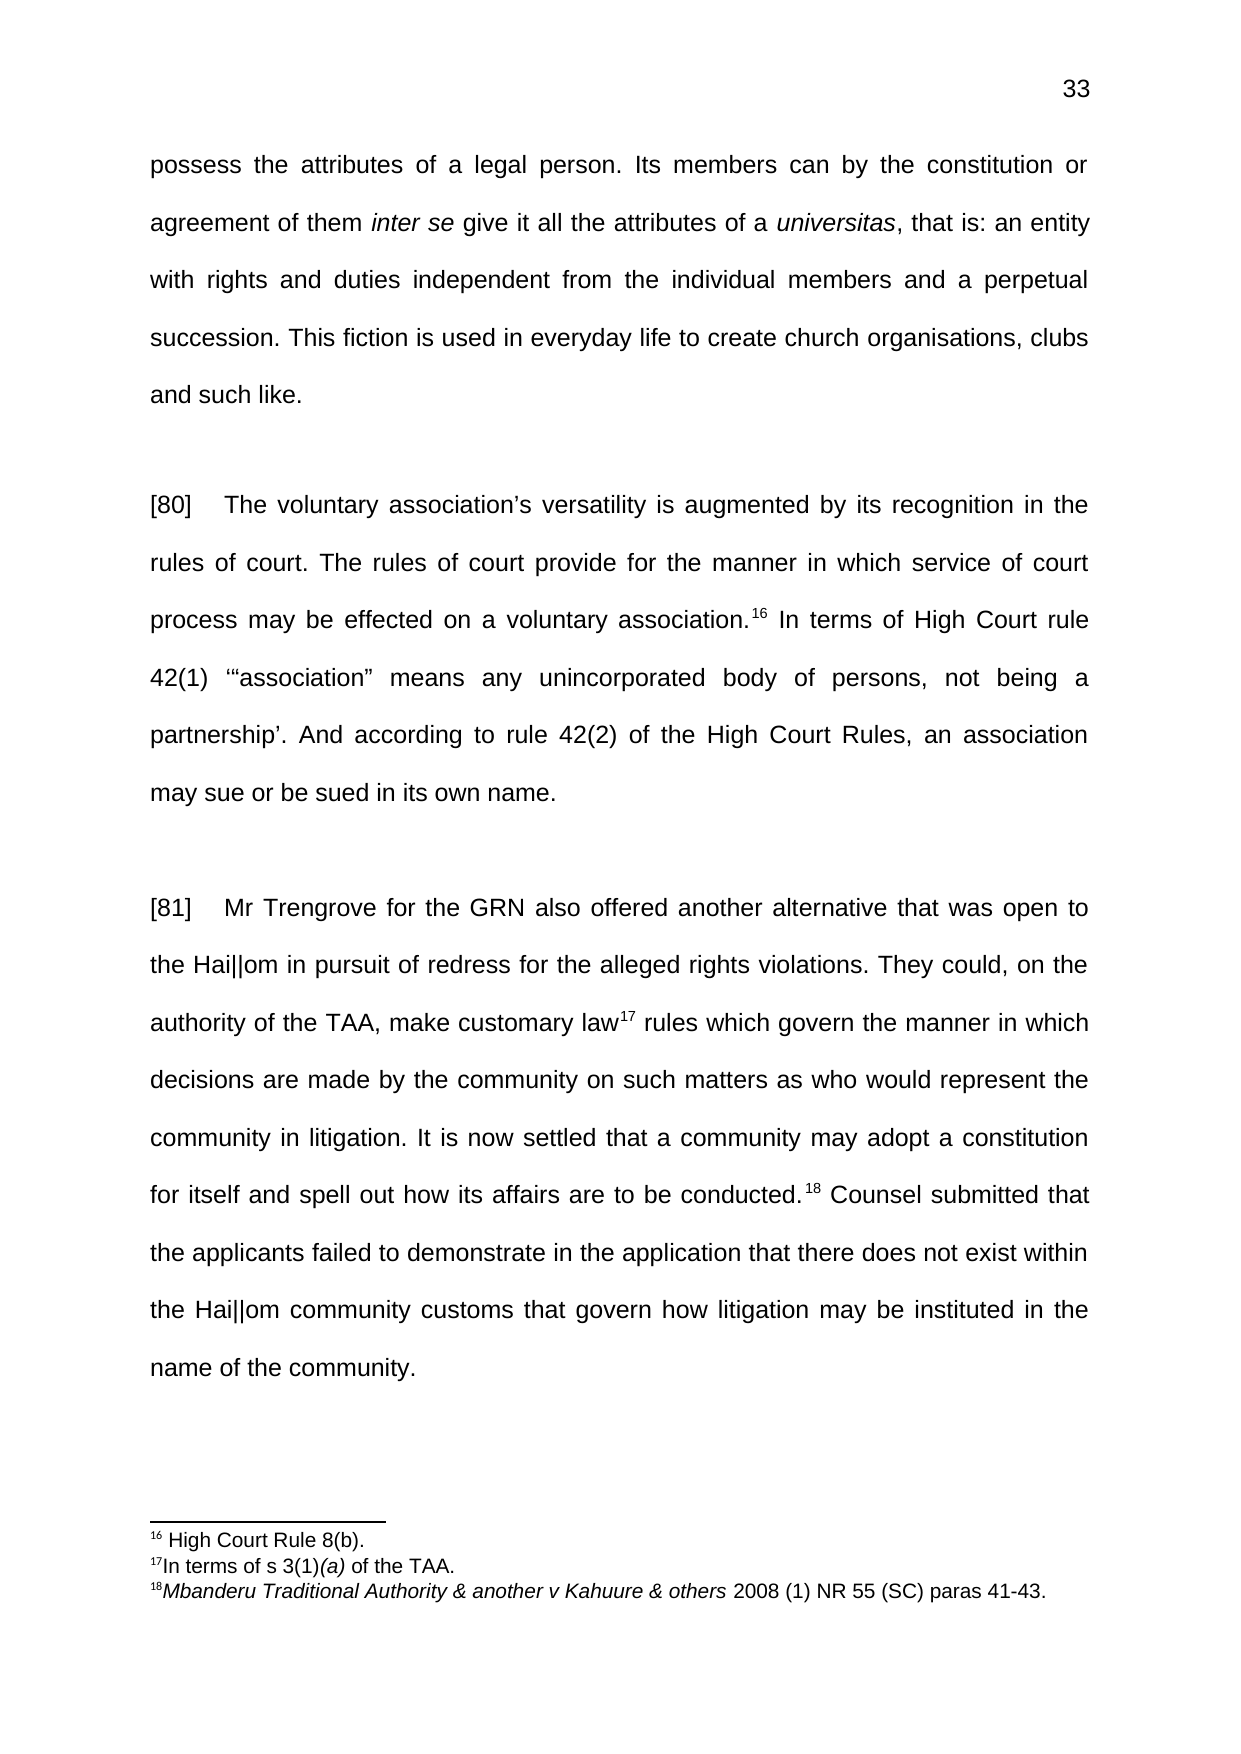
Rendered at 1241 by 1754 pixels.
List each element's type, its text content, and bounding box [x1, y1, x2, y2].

list Mr Trengrove for the GRN also offered another alternative that was open to the Hai||om in pursuit of redress for the alleged rights violations. They could, on the authority of the TAA, make customary law rules which govern the manner in which decisions are made by the community on such matters as who would represent the community in litigation. It is now settled that a community may adopt a constitution for itself and spell out how its affairs are to be conducted. Counsel submitted that the applicants failed to demonstrate in the application that there does not exist within the Hai||om community customs that govern how litigation may be instituted in the name of the community. [150, 893, 1090, 1381]
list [150, 150, 1090, 409]
list The voluntary association’s versatility is augmented by its recognition in the rules of court. The rules of court provide for the manner in which service of court process may be effected on a voluntary association. In terms of High Court rule 42(1) ‘“association” means any unincorporated body of persons, not being a partnership’. And according to rule 42(2) of the High Court Rules, an association may sue or be sued in its own name. [150, 490, 1090, 806]
